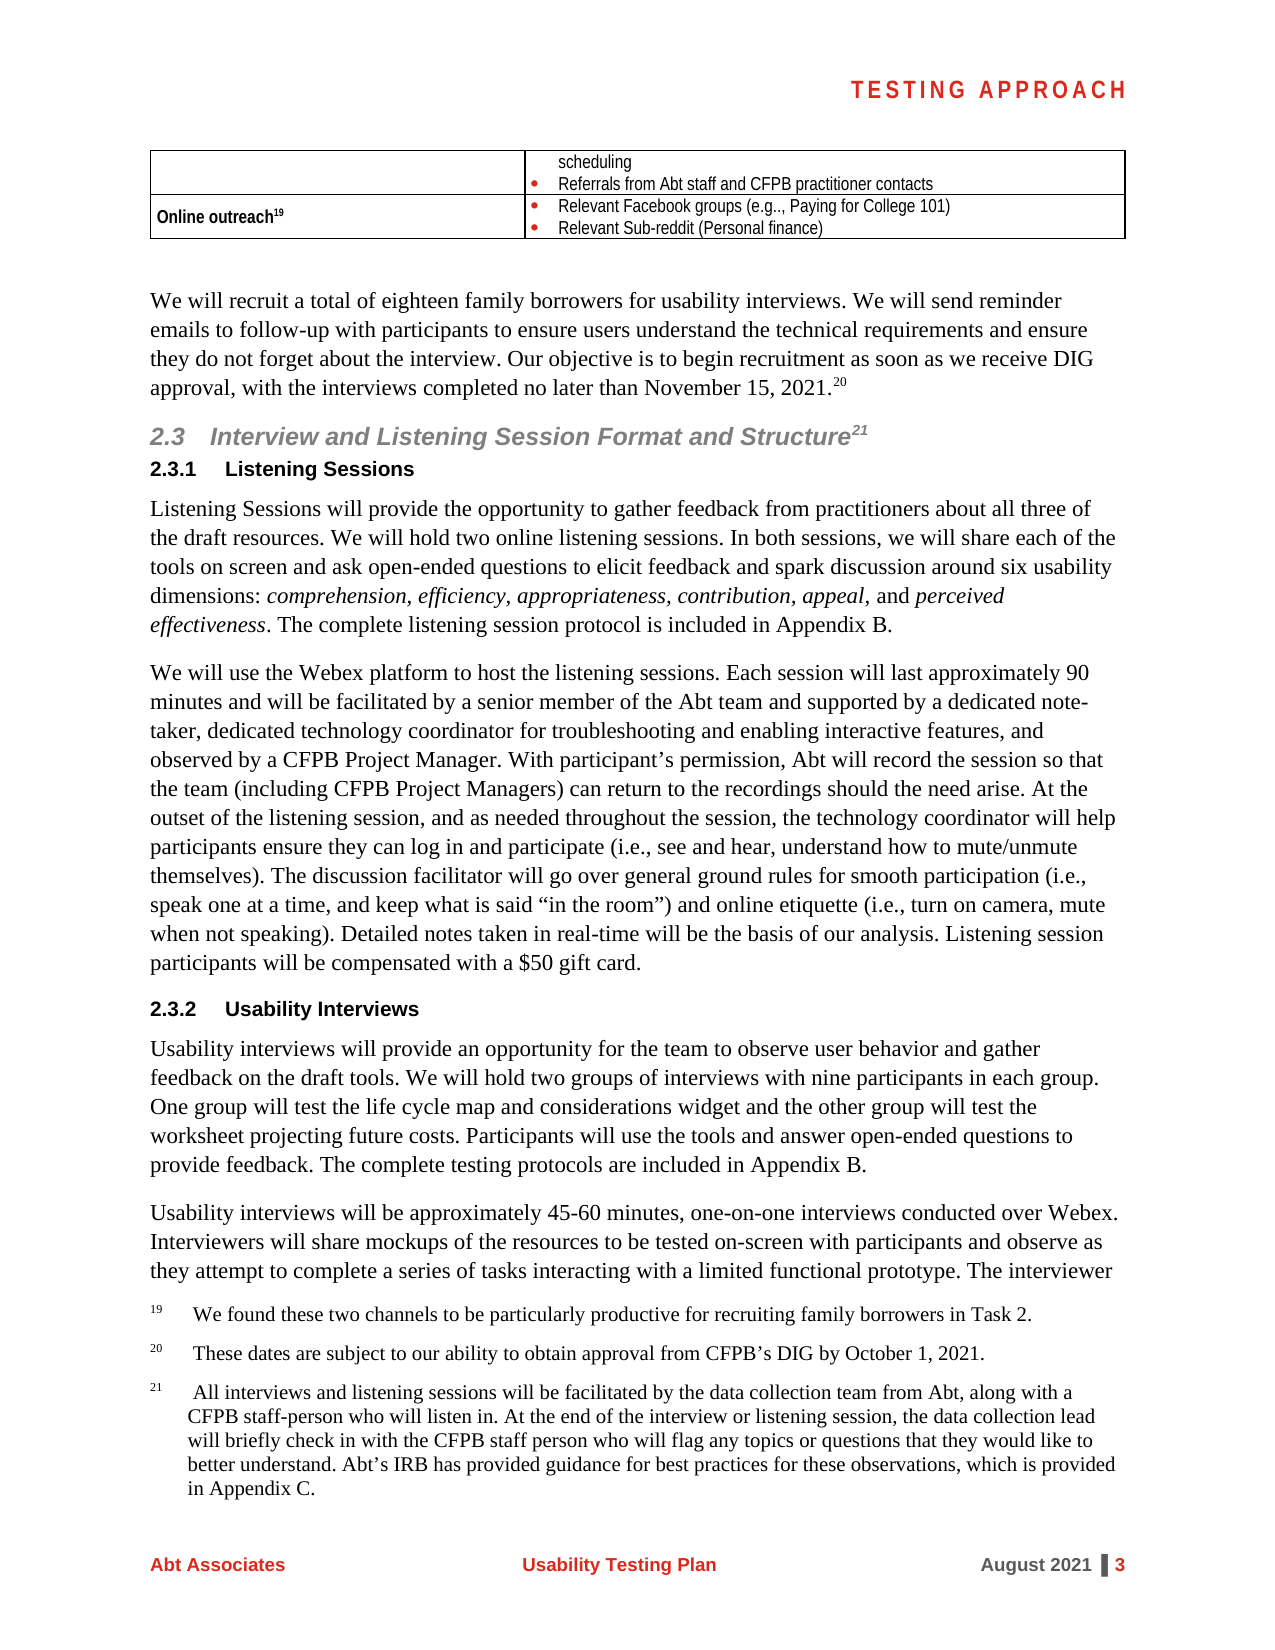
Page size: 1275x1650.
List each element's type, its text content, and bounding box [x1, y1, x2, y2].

table_cell Online outreach [151, 195, 524, 238]
text We will recruit a total of eighteen family borrowers for usability interviews. We will send reminder emails to follow-up with participants to ensure users understand the technical requirements and ensure they do not forget about the interview. Our objective is to begin recruitment as soon as we receive DIG approval, with the interviews completed no later than November 15, 2021. [150, 287, 1125, 400]
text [150, 1199, 1125, 1283]
subtitle Interview and Listening Session Format and Structure [150, 422, 1125, 450]
subtitle Listening Sessions [150, 457, 1125, 481]
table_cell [526, 151, 1124, 194]
subtitle Usability Interviews [150, 996, 1125, 1020]
text Listening Sessions will provide the opportunity to gather feedback from practitioners about all three of the draft resources. We will hold two online listening sessions. In both sessions, we will share each of the tools on screen and ask open-ended questions to elicit feedback and spark discussion around six usability dimensions: comprehension, efficiency, appropriateness, contribution, appeal, and perceived effectiveness. The complete listening session protocol is included in Appendix B. [150, 496, 1125, 638]
text Usability interviews will provide an opportunity for the team to observe user behavior and gather feedback on the draft tools. We will hold two groups of interviews with nine participants in each group. One group will test the life cycle map and considerations widget and the other group will test the worksheet projecting future costs. Participants will use the tools and answer open-ended questions to provide feedback. The complete testing protocols are included in Appendix B. [150, 1035, 1125, 1177]
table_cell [151, 151, 524, 194]
text We will use the Webex platform to host the listening sessions. Each session will last approximately 90 minutes and will be facilitated by a senior member of the Abt team and supported by a dedicated note-taker, dedicated technology coordinator for troubleshooting and enabling interactive features, and observed by a CFPB Project Manager. With participant’s permission, Abt will record the session so that the team (including CFPB Project Managers) can return to the recordings should the need arise. At the outset of the listening session, and as needed throughout the session, the technology coordinator will help participants ensure they can log in and participate (i.e., see and hear, understand how to mute/unmute themselves). The discussion facilitator will go over general ground rules for smooth participation (i.e., speak one at a time, and keep what is said “in the room”) and online etiquette (i.e., turn on camera, mute when not speaking). Detailed notes taken in real-time will be the basis of our analysis. Listening session participants will be compensated with a $50 gift card. [150, 659, 1125, 975]
table_cell Relevant Facebook groups (e.g.., Paying for College 101) Relevant Sub-reddit (Personal finance) [526, 195, 1124, 238]
